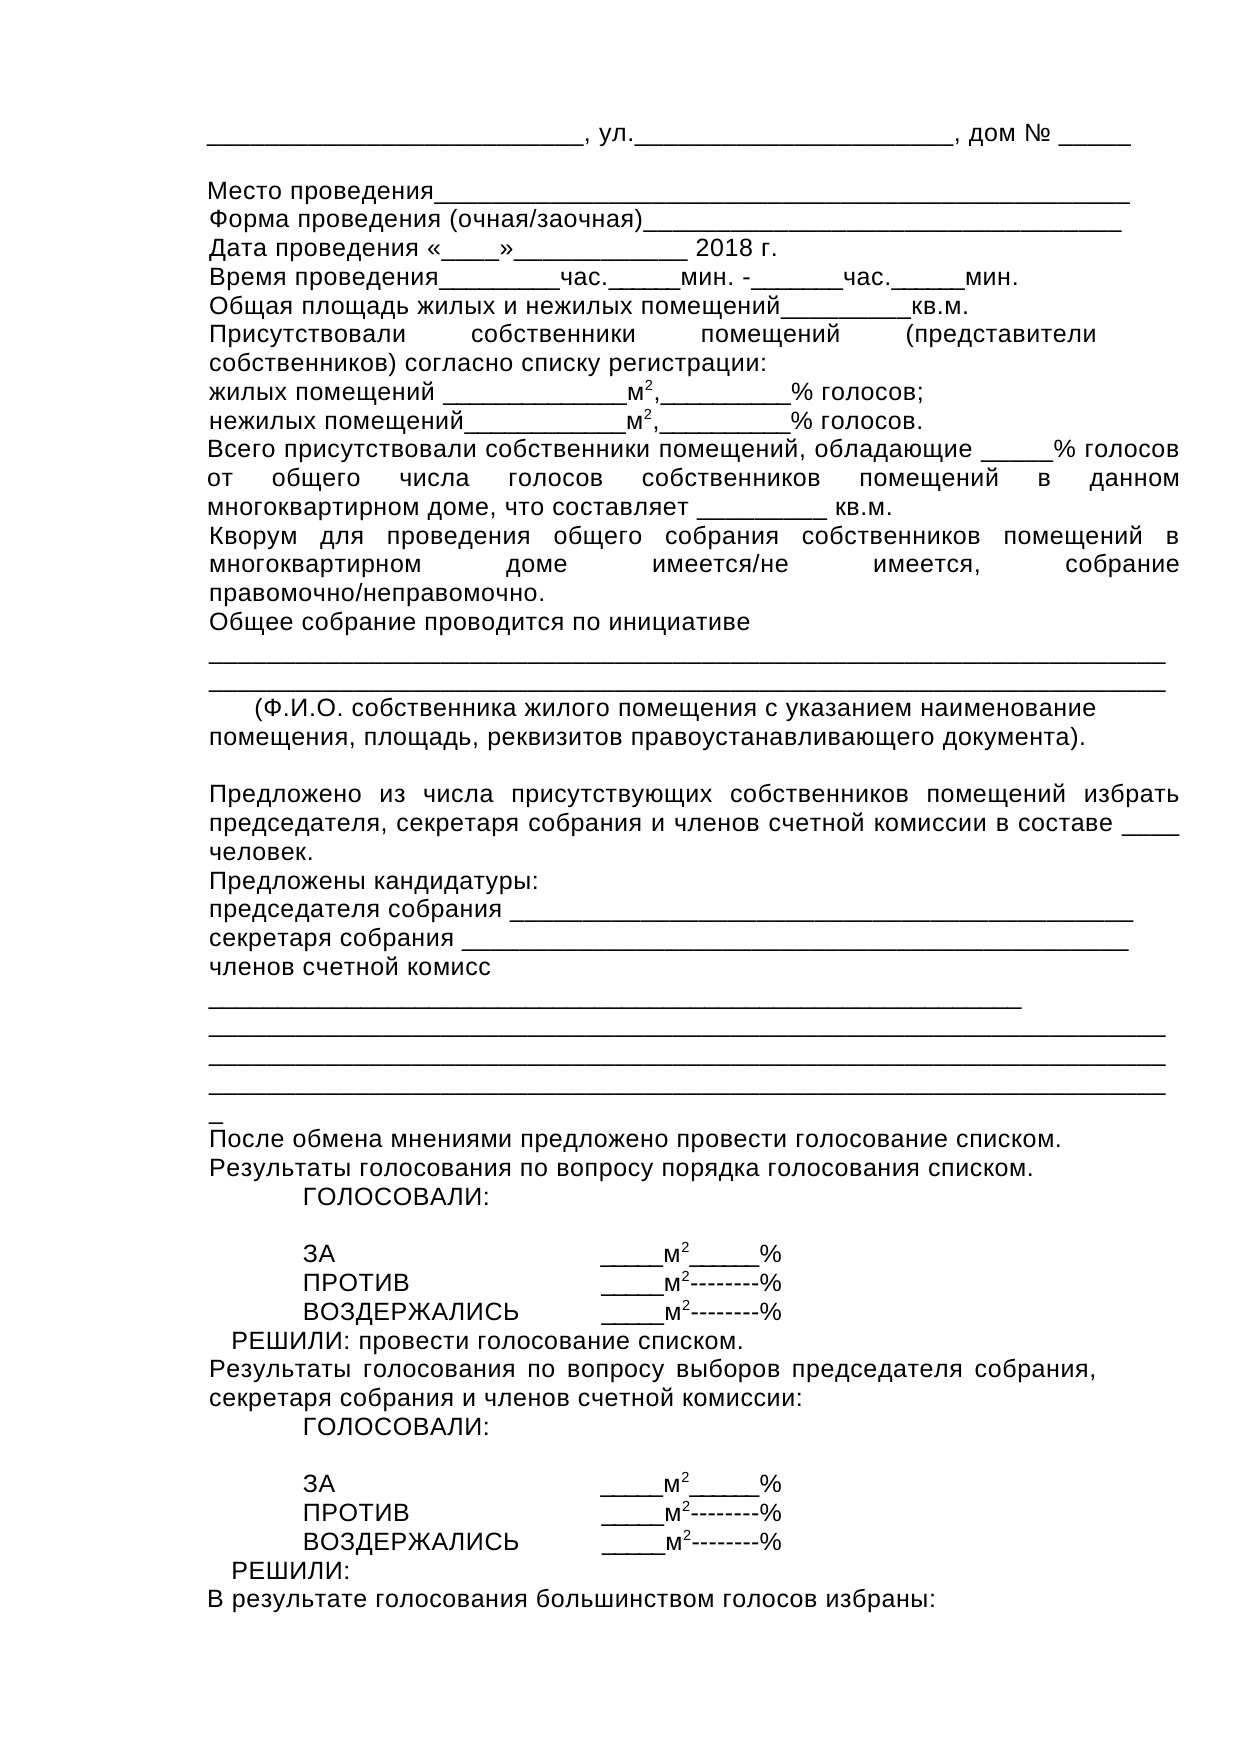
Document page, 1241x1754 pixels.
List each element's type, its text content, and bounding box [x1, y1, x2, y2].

text ГОЛОСОВАЛИ: [303, 1412, 1181, 1441]
text жилых помещений м2, % голосов; [209, 377, 1181, 406]
text Дата проведения «____»____________ 2018 г. [209, 233, 1181, 262]
text секретаря собрания ______________________________________________ [209, 923, 1181, 952]
text Предложено из числа присутствующих собственников помещений избрать председателя, секретаря собрания и членов счетной комиссии в составе ____ человек. [209, 779, 1181, 866]
text ПРОТИВ м2 % [303, 1498, 1181, 1527]
text Присутствовали собственники помещений (представители собственников) согласно списку регистрации: [209, 319, 1098, 377]
text Результаты голосования по вопросу порядка голосования списком. [209, 1153, 1181, 1182]
text (Ф.И.О. собственника жилого помещения с указанием наименование помещения, площадь, реквизитов правоустанавливающего документа). [209, 693, 1181, 751]
text Место проведения________________________________________________ [207, 176, 1181, 204]
text Всего присутствовали собственники помещений, обладающие _____% голосов от общего числа голосов собственников помещений в данном многоквартирном доме, что составляет _________ кв.м. [207, 434, 1181, 521]
text нежилых помещений м2, % голосов. [209, 406, 1181, 434]
text ПРОТИВ м2 % [303, 1268, 1181, 1297]
text Время проведения час. мин. - час. мин. [209, 262, 1181, 291]
text председателя собрания ___________________________________________ [209, 894, 1181, 923]
text РЕШИЛИ: [231, 1556, 1181, 1584]
text Кворум для проведения общего собрания собственников помещений в многоквартирном доме имеется/не имеется, собрание правомочно/неправомочно. [209, 521, 1181, 607]
text Общее собрание проводится по инициативе ____________________________________________________________________________________________________________________________________ [209, 607, 1181, 693]
text ГОЛОСОВАЛИ: [303, 1182, 1181, 1211]
text Результаты голосования по вопросу выборов председателя собрания, секретаря собрания и членов счетной комиссии: [209, 1354, 1098, 1412]
text __________________________, ул.______________________, дом № _____ [207, 118, 1181, 147]
text ВОЗДЕРЖАЛИСЬ м2 % [303, 1297, 1181, 1326]
text Общая площадь жилых и нежилых помещений_________кв.м. [209, 291, 1181, 319]
text В результате голосования большинством голосов избраны: [207, 1584, 1181, 1613]
text членов счетной комисс _______________________________________________________________________________________________________________________________________________________________________________________________________ [209, 952, 1181, 1124]
text ЗА м2 % [303, 1239, 1181, 1268]
text После обмена мнениями предложено провести голосование списком. [209, 1124, 1181, 1153]
text РЕШИЛИ: провести голосование списком. [231, 1326, 1181, 1354]
text Предложены кандидатуры: [209, 866, 1181, 894]
text ВОЗДЕРЖАЛИСЬ м2 % [303, 1527, 1181, 1556]
text ЗА м2 % [303, 1469, 1181, 1498]
text Форма проведения (очная/заочная)_________________________________ [209, 204, 1181, 233]
